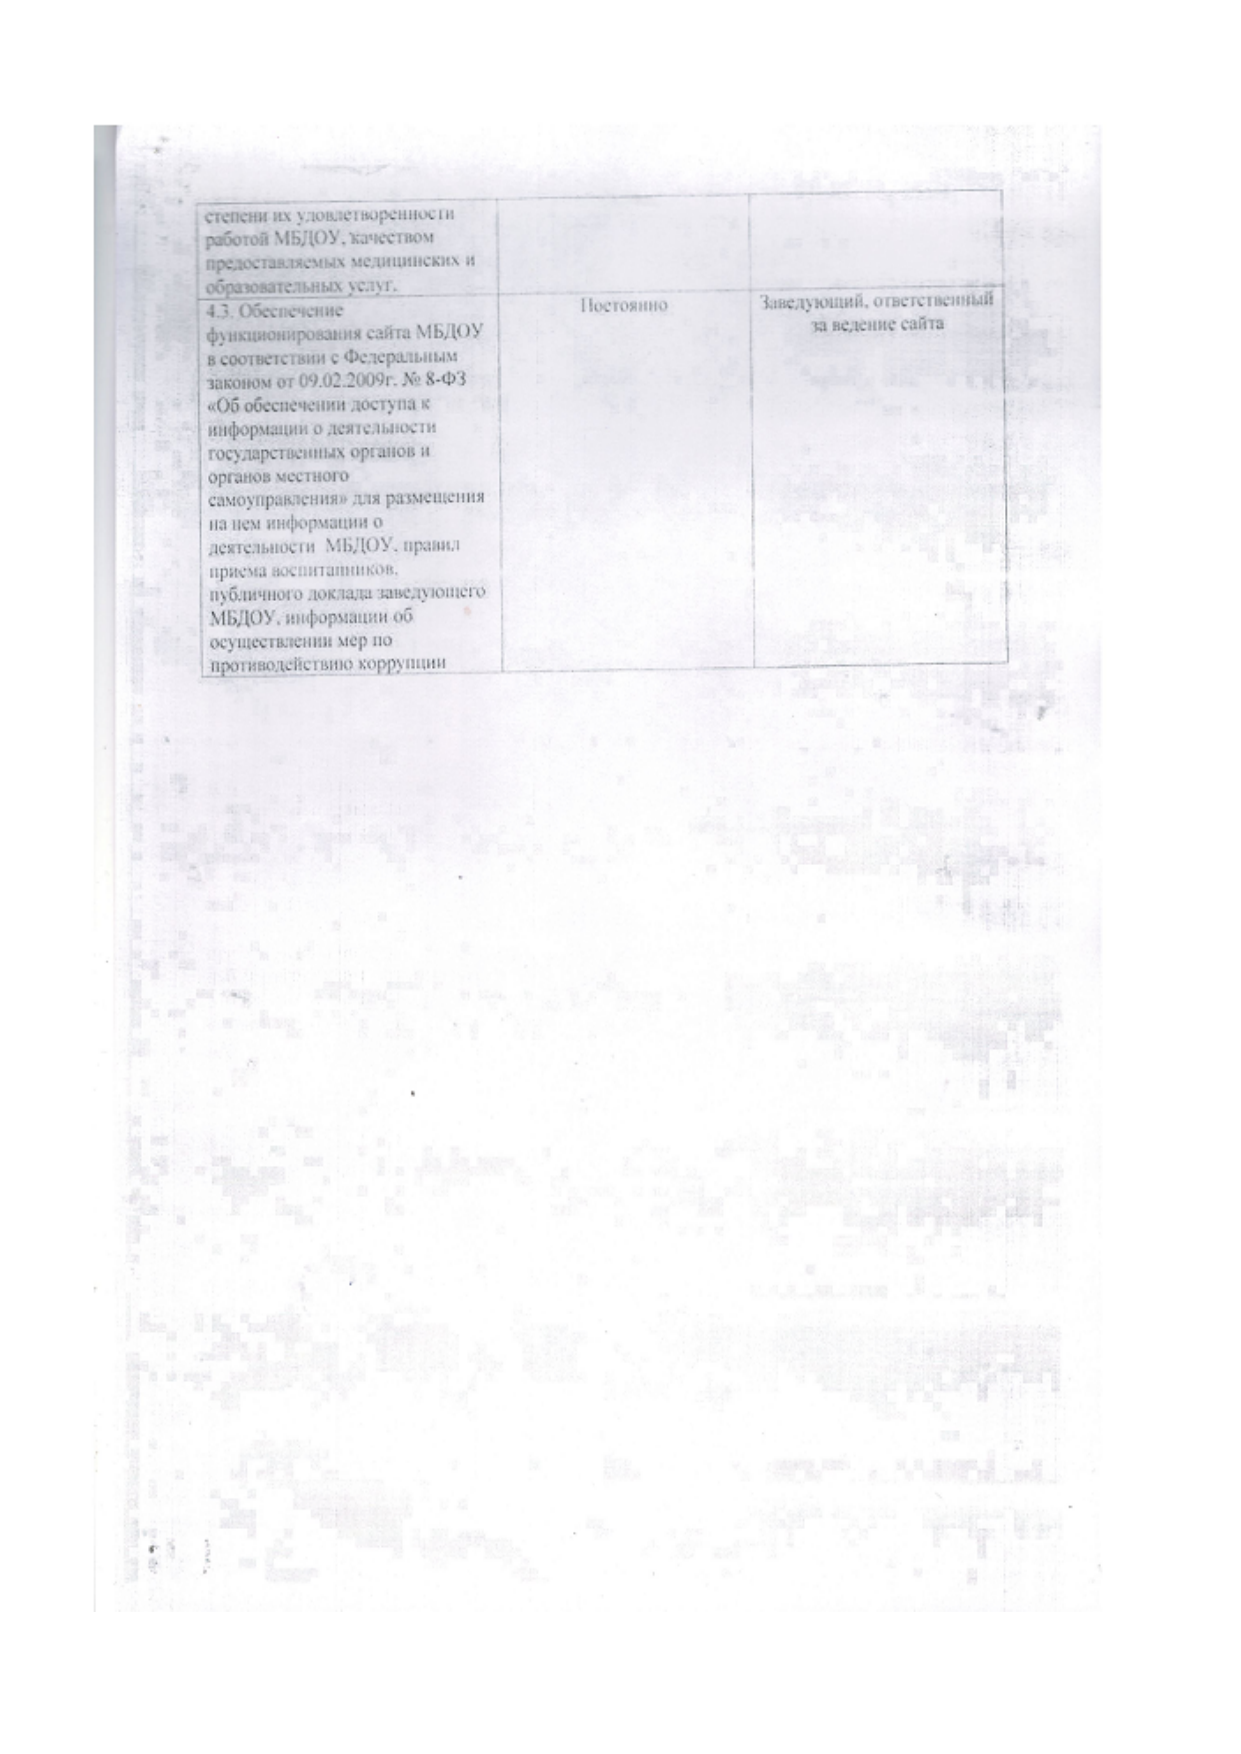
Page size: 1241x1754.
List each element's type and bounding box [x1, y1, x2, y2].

picture [59, 118, 1138, 1612]
